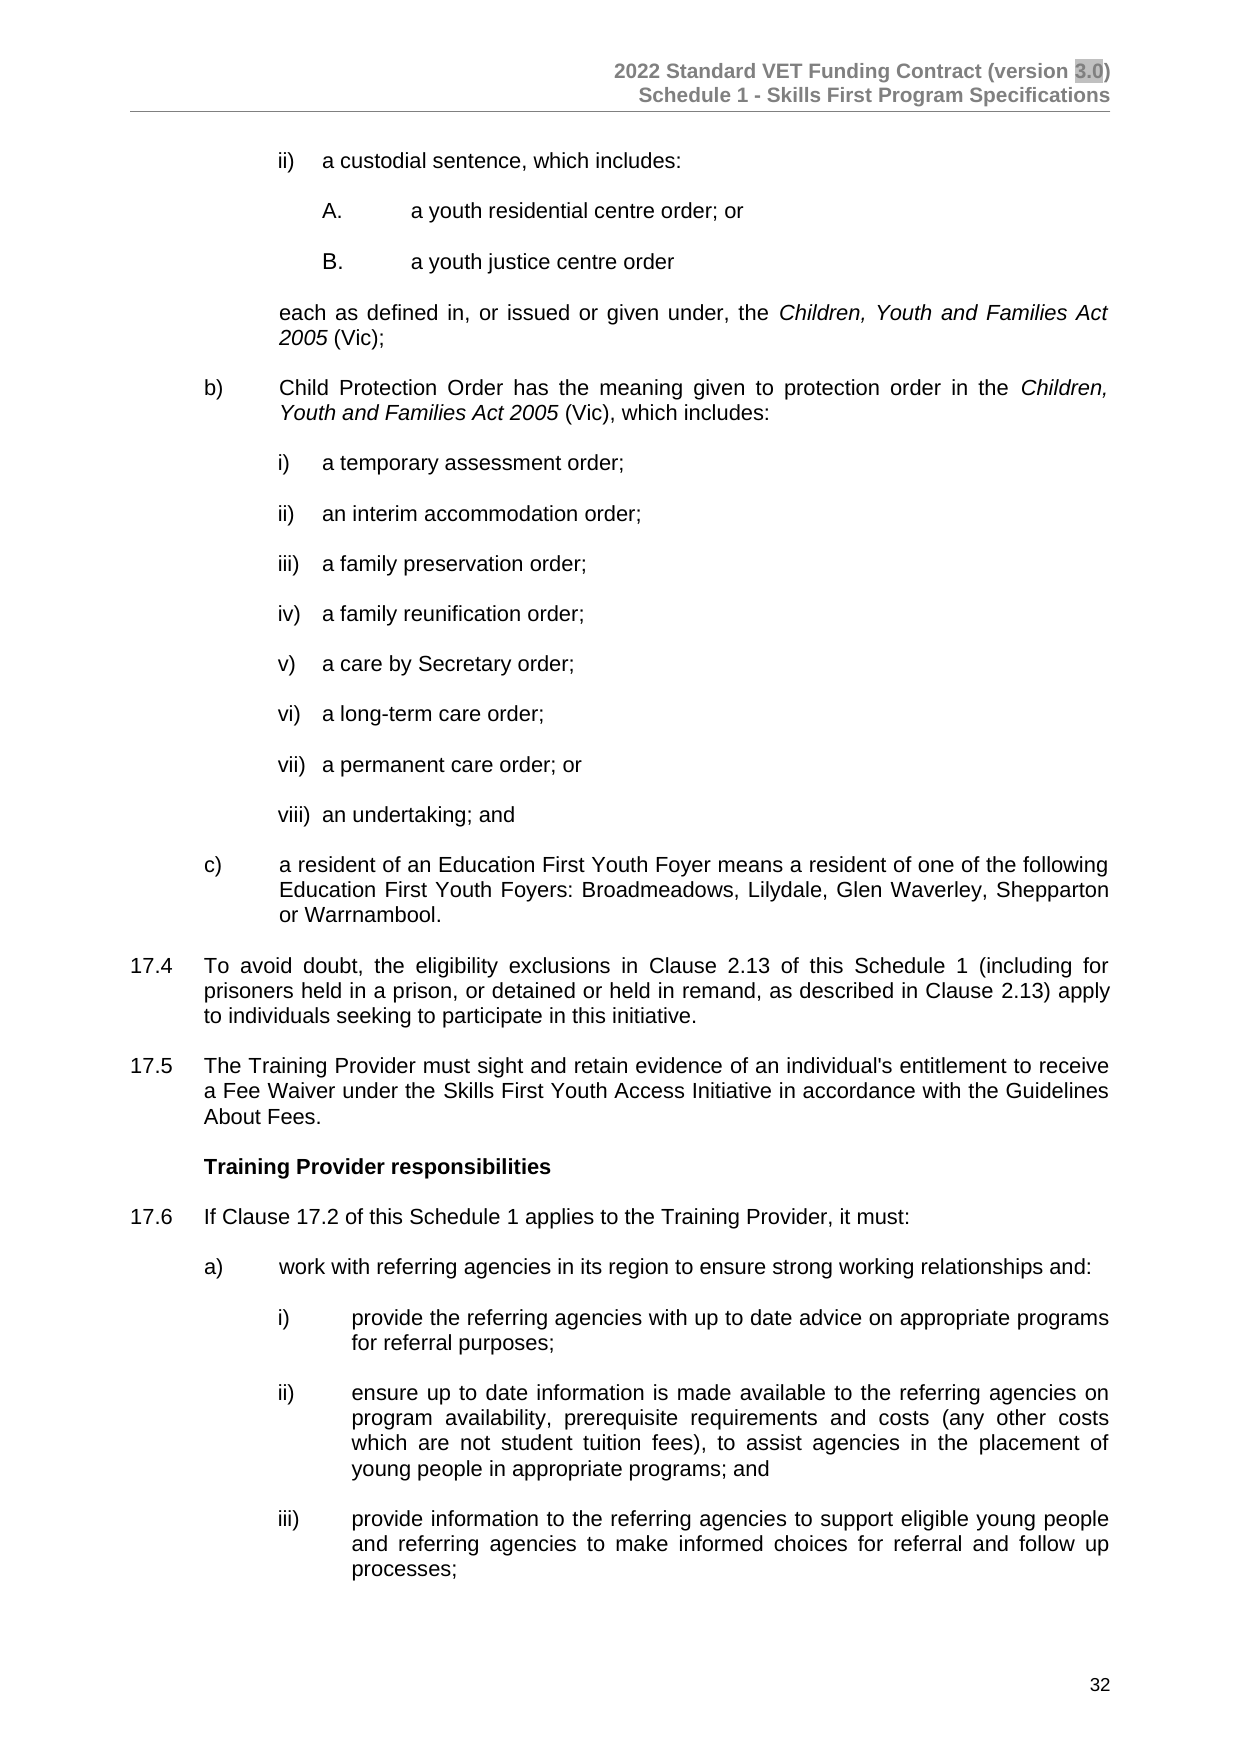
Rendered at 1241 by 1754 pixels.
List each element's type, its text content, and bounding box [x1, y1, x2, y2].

list a care by Secretary order; [278, 651, 1110, 676]
list a temporary assessment order; [278, 450, 1110, 476]
list a family reunification order; [278, 601, 1110, 626]
text Training Provider responsibilities [204, 1154, 1110, 1179]
list a family preservation order; [278, 551, 1110, 576]
text each as defined in, or issued or given under, the Children, Youth and Families Act 2005 (Vic); [279, 299, 1110, 350]
list work with referring agencies in its region to ensure strong working relationships and: [204, 1254, 1110, 1279]
list The Training Provider must sight and retain evidence of an individual's entitlement to receive a Fee Waiver under the Skills First Youth Access Initiative in accordance with the Guidelines About Fees. [130, 1053, 1110, 1129]
list a custodial sentence, which includes: [278, 148, 1110, 173]
list provide the referring agencies with up to date advice on appropriate programs for referral purposes; [278, 1304, 1110, 1355]
list To avoid doubt, the eligibility exclusions in Clause 2.13 of this Schedule 1 (including for prisoners held in a prison, or detained or held in remand, as described in Clause 2.13) apply to individuals seeking to participate in this initiative. [130, 953, 1110, 1028]
list Child Protection Order has the meaning given to protection order in the Children, Youth and Families Act 2005 (Vic), which includes: [204, 375, 1110, 425]
list an interim accommodation order; [278, 501, 1110, 526]
list a resident of an Education First Youth Foyer means a resident of one of the following Education First Youth Foyers: Broadmeadows, Lilydale, Glen Waverley, Shepparton or Warrnambool. [204, 852, 1110, 928]
list a permanent care order; or [278, 752, 1110, 777]
list an undertaking; and [278, 802, 1110, 827]
list a youth residential centre order; or [322, 198, 1110, 223]
list a youth justice centre order [322, 248, 1110, 274]
list provide information to the referring agencies to support eligible young people and referring agencies to make informed choices for referral and follow up processes; [278, 1506, 1110, 1581]
list If Clause 17.2 of this Schedule 1 applies to the Training Provider, it must: [130, 1204, 1110, 1229]
list a long-term care order; [278, 701, 1110, 727]
list ensure up to date information is made available to the referring agencies on program availability, prerequisite requirements and costs (any other costs which are not student tuition fees), to assist agencies in the placement of young people in appropriate programs; and [278, 1380, 1110, 1481]
